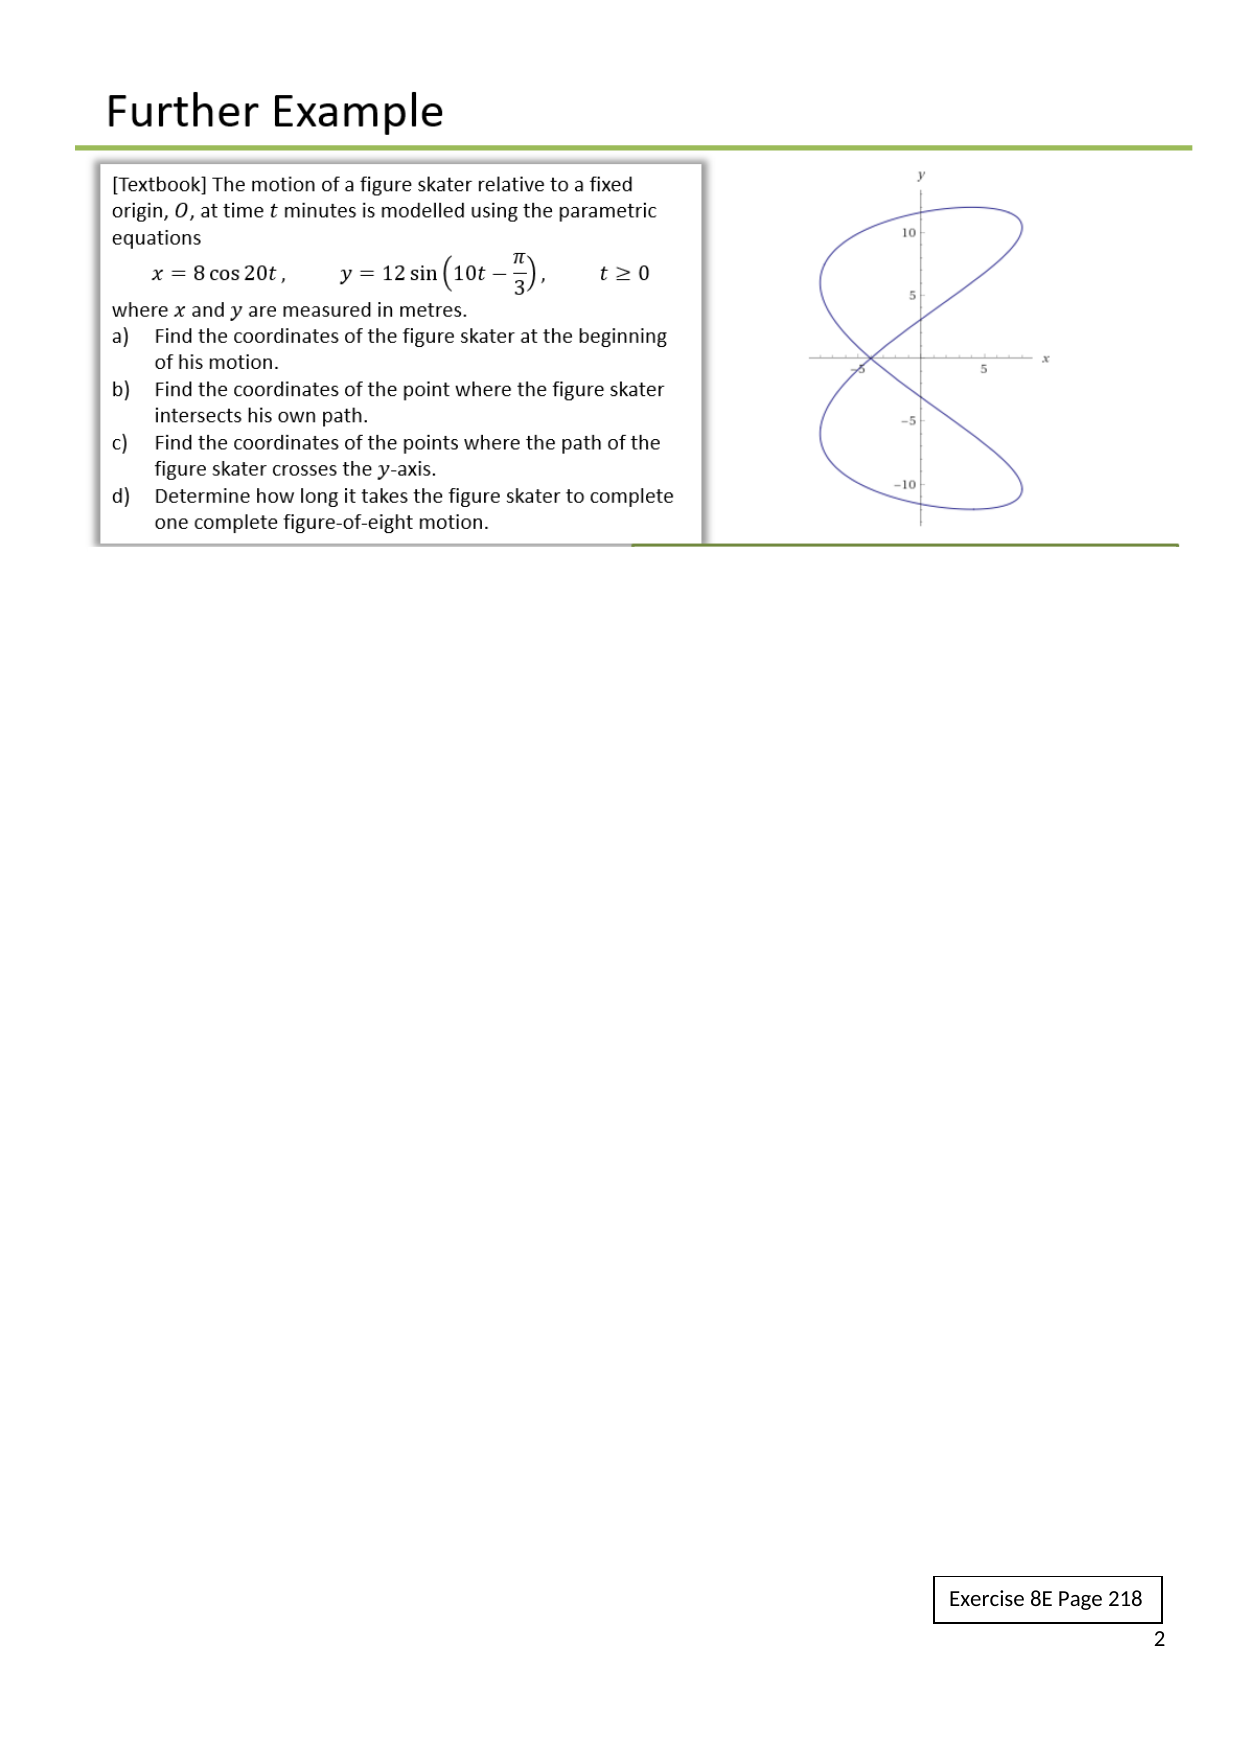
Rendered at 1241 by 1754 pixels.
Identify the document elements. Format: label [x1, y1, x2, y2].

picture [75, 75, 1193, 908]
